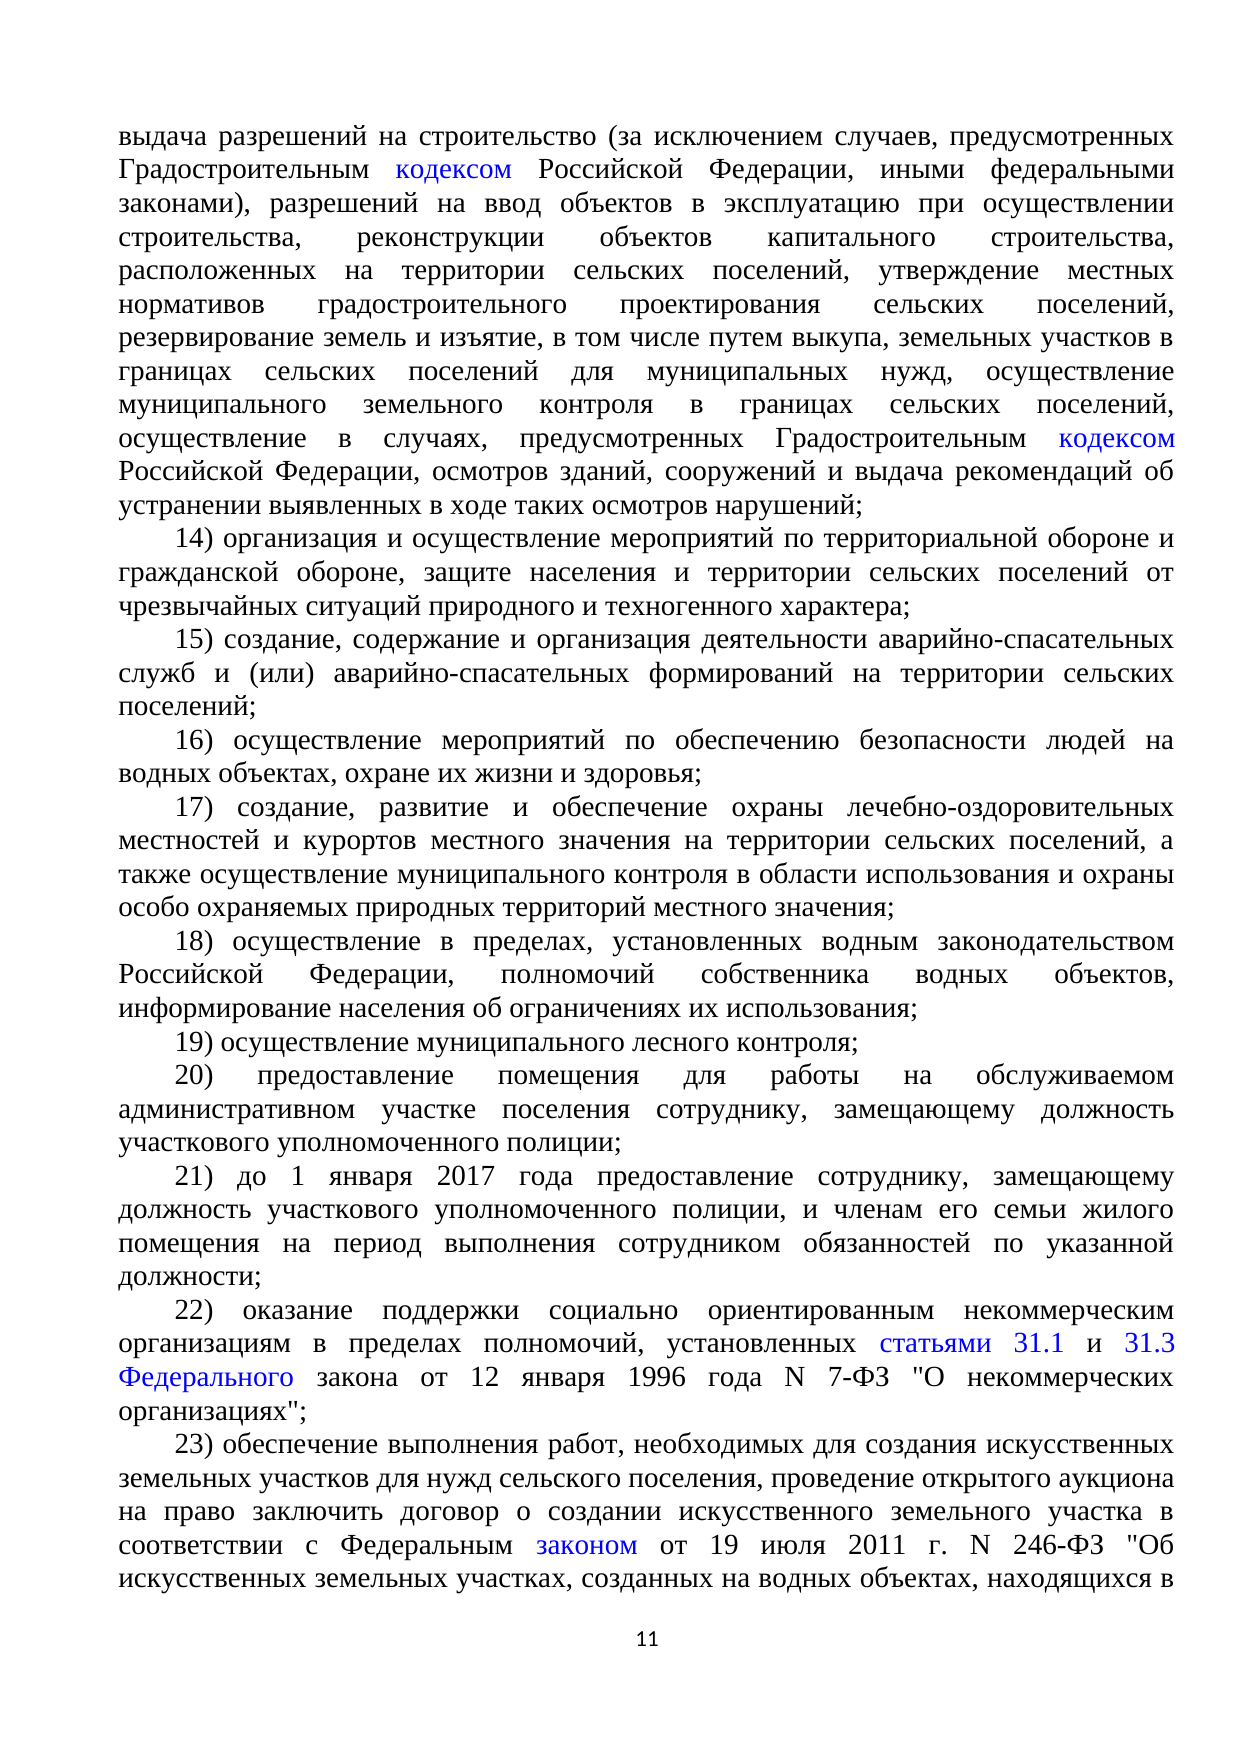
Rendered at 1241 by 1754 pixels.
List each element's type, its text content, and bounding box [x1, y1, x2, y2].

text 14) организация и осуществление мероприятий по территориальной обороне и гражданской обороне, защите населения и территории сельских поселений от чрезвычайных ситуаций природного и техногенного характера; [118, 521, 1175, 621]
text 17) создание, развитие и обеспечение охраны лечебно-оздоровительных местностей и курортов местного значения на территории сельских поселений, а также осуществление муниципального контроля в области использования и охраны особо охраняемых природных территорий местного значения; [118, 789, 1175, 923]
text 18) осуществление в пределах, установленных водным законодательством Российской Федерации, полномочий собственника водных объектов, информирование населения об ограничениях их использования; [118, 923, 1175, 1024]
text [118, 118, 1175, 521]
text 21) до 1 января 2017 года предоставление сотруднику, замещающему должность участкового уполномоченного полиции, и членам его семьи жилого помещения на период выполнения сотрудником обязанностей по указанной должности; [118, 1158, 1175, 1292]
text 16) осуществление мероприятий по обеспечению безопасности людей на водных объектах, охране их жизни и здоровья; [118, 722, 1175, 789]
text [118, 1426, 1175, 1594]
text 22) оказание поддержки социально ориентированным некоммерческим организациям в пределах полномочий, установленных статьями 31.1 и 31.3 Федерального закона от 12 января 1996 года N 7-ФЗ "О некоммерческих организациях"; [118, 1292, 1175, 1426]
text 19) осуществление муниципального лесного контроля; [118, 1024, 1175, 1057]
text 15) создание, содержание и организация деятельности аварийно-спасательных служб и (или) аварийно-спасательных формирований на территории сельских поселений; [118, 621, 1175, 722]
text 20) предоставление помещения для работы на обслуживаемом административном участке поселения сотруднику, замещающему должность участкового уполномоченного полиции; [118, 1057, 1175, 1158]
